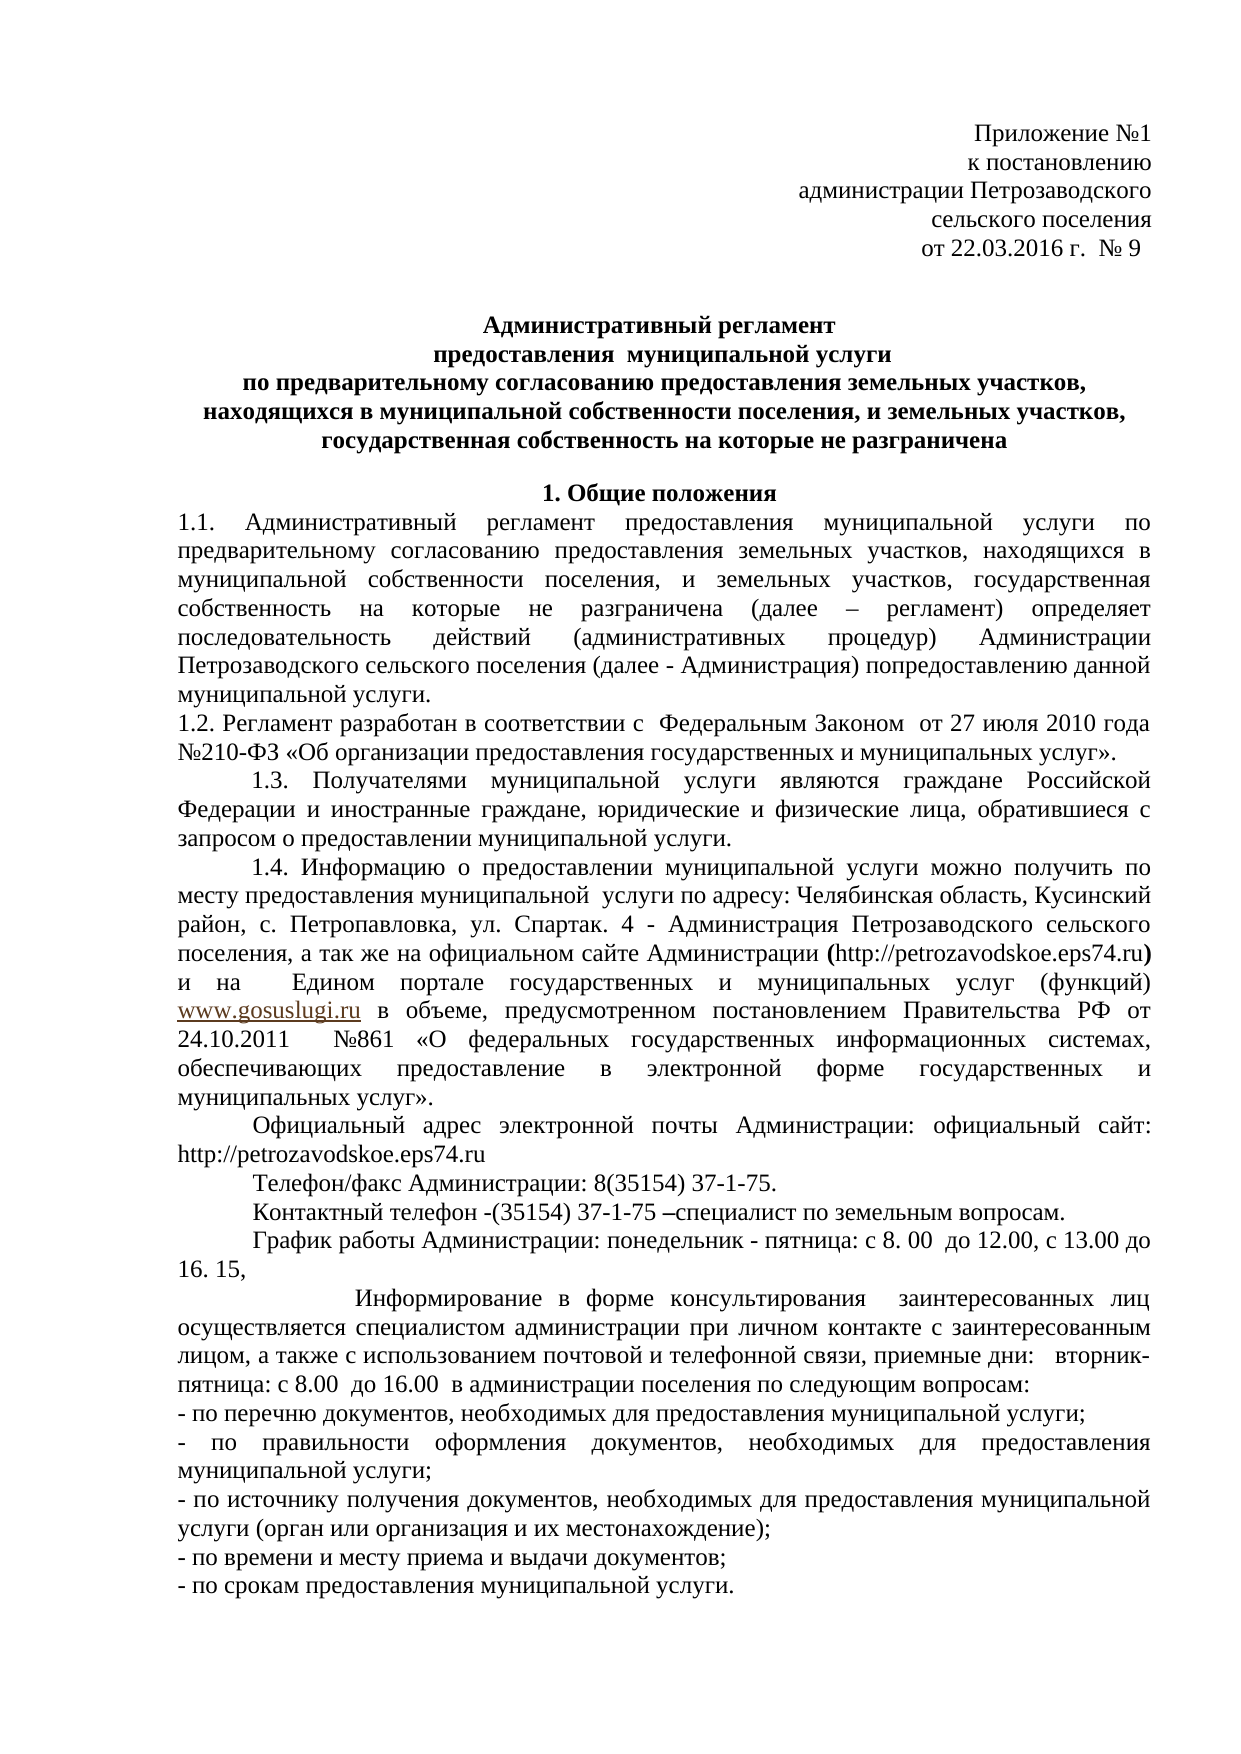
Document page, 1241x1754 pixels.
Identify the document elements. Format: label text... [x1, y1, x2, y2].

text 1. Общие положения [177, 478, 1141, 507]
title 1.1. Административный регламент предоставления муниципальной услуги по предварительному согласованию предоставления земельных участков, находящихся в муниципальной собственности поселения, и земельных участков, государственная собственность на которые не разграничена (далее – регламент) определяет последовательность действий (административных процедур) Администрации Петрозаводского сельского поселения (далее - Администрация) попредоставлению данной муниципальной услуги. [177, 507, 1152, 708]
text - по правильности оформления документов, необходимых для предоставления муниципальной услуги; [177, 1427, 1152, 1484]
text Информирование в форме консультирования заинтересованных лиц осуществляется специалистом администрации при личном контакте с заинтересованным лицом, а также с использованием почтовой и телефонной связи, приемные дни: вторник-пятница: с 8.00 до 16.00 в администрации поселения по следующим вопросам: [177, 1283, 1152, 1398]
text График работы Администрации: понедельник - пятница: с 8. 00 до 12.00, с 13.00 до 16. 15, [177, 1225, 1152, 1283]
text сельского поселения [177, 204, 1152, 233]
text Административный регламент [177, 310, 1141, 339]
text Телефон/факс Администрации: 8(35154) 37-1-75. [177, 1168, 1152, 1197]
title по предварительному согласованию предоставления земельных участков, находящихся в муниципальной собственности поселения, и земельных участков, государственная собственность на которые не разграничена [177, 367, 1152, 454]
text - по источнику получения документов, необходимых для предоставления муниципальной услуги (орган или организация и их местонахождение); [177, 1484, 1152, 1542]
text Контактный телефон -(35154) 37-1-75 –специалист по земельным вопросам. [177, 1197, 1152, 1225]
text Официальный адрес электронной почты Администрации: официальный сайт: http://petrozavodskoe.eps74.ru [177, 1110, 1152, 1168]
text к постановлению администрации Петрозаводского [177, 147, 1152, 204]
text предоставления муниципальной услуги [177, 339, 1141, 367]
text Приложение №1 [177, 118, 1152, 147]
text 1.4. Информацию о предоставлении муниципальной услуги можно получить по месту предоставления муниципальной услуги по адресу: Челябинская область, Кусинский район, с. Петропавловка, ул. Спартак. 4 - Администрация Петрозаводского сельского поселения, а так же на официальном сайте Администрации (http://petrozavodskoe.eps74.ru) и на Едином портале государственных и муниципальных услуг (функций) www.gosuslugi.ru в объеме, предусмотренном постановлением Правительства РФ от 24.10.2011 №861 «О федеральных государственных информационных системах, обеспечивающих предоставление в электронной форме государственных и муниципальных услуг». [177, 852, 1152, 1110]
text 1.3. Получателями муниципальной услуги являются граждане Российской Федерации и иностранные граждане, юридические и физические лица, обратившиеся с запросом о предоставлении муниципальной услуги. [177, 765, 1152, 852]
text от 22.03.2016 г. № 9 [177, 233, 1152, 262]
text 1.2. Регламент разработан в соответствии с Федеральным Законом от 27 июля 2010 года №210-ФЗ «Об организации предоставления государственных и муниципальных услуг». [177, 708, 1152, 765]
text - по перечню документов, необходимых для предоставления муниципальной услуги; [177, 1398, 1152, 1427]
text - по срокам предоставления муниципальной услуги. [177, 1570, 1152, 1599]
text - по времени и месту приема и выдачи документов; [177, 1542, 1152, 1570]
